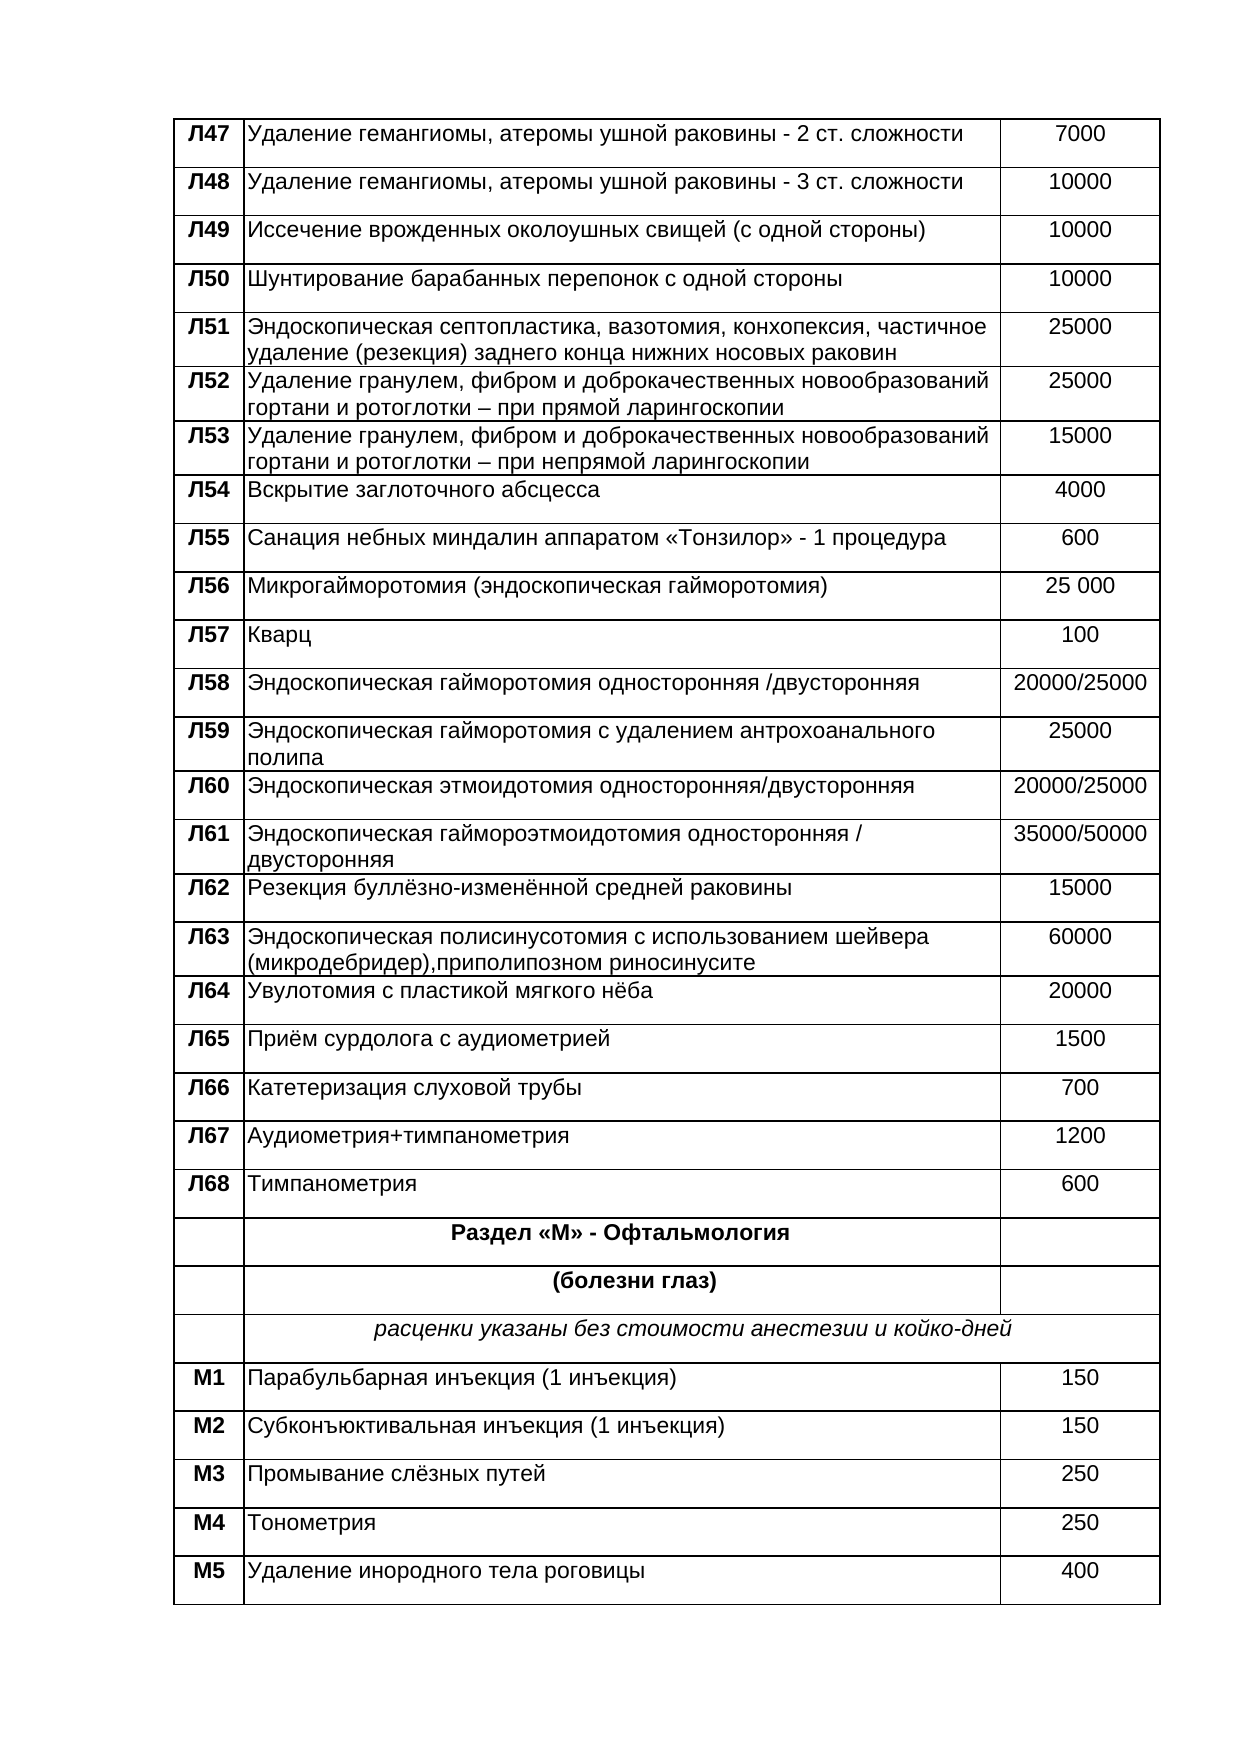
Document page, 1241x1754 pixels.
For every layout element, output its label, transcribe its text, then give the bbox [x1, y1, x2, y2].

table_cell Субконъюктивальная инъекция (1 инъекция) [245, 1412, 1000, 1459]
table_cell 100 [1001, 621, 1159, 668]
table_cell 35000/50000 [1001, 820, 1159, 873]
table_cell 250 [1001, 1460, 1159, 1507]
table_cell Санация небных миндалин аппаратом «Тонзилор» - 1 процедура [245, 524, 1000, 571]
table_cell 15000 [1001, 875, 1159, 921]
table_cell Л56 [175, 573, 243, 619]
table_cell [175, 1267, 243, 1314]
table_cell Л48 [175, 168, 243, 215]
table_cell Эндоскопическая гаймороэтмоидотомия односторонняя / двусторонняя [245, 820, 1000, 873]
table_cell Парабульбарная инъекция (1 инъекция) [245, 1364, 1000, 1410]
table_cell 600 [1001, 1170, 1159, 1217]
table_cell Л54 [175, 476, 243, 523]
table_cell Шунтирование барабанных перепонок с одной стороны [245, 265, 1000, 311]
table_cell [1001, 1267, 1159, 1314]
table_cell Кварц [245, 621, 1000, 668]
table_cell Л52 [175, 367, 243, 420]
table_cell 60000 [1001, 923, 1159, 975]
table_cell 10000 [1001, 216, 1159, 263]
table_cell Л49 [175, 216, 243, 263]
table_cell Л53 [175, 422, 243, 474]
table_cell 10000 [1001, 265, 1159, 311]
table_cell 150 [1001, 1412, 1159, 1459]
table_cell 1200 [1001, 1122, 1159, 1169]
table_cell Удаление гранулем, фибром и доброкачественных новообразований гортани и ротоглотки – при непрямой ларингоскопии [245, 422, 1000, 474]
table_cell [175, 1219, 243, 1265]
table_cell 20000/25000 [1001, 772, 1159, 818]
table_cell 20000 [1001, 977, 1159, 1024]
table_cell Приём сурдолога с аудиометрией [245, 1025, 1000, 1072]
table_cell 700 [1001, 1074, 1159, 1120]
table_cell Эндоскопическая гайморотомия односторонняя /двусторонняя [245, 669, 1000, 716]
table_cell Удаление инородного тела роговицы [245, 1557, 1000, 1604]
table_cell Тонометрия [245, 1509, 1000, 1555]
table_cell 25000 [1001, 718, 1159, 770]
table_cell 20000/25000 [1001, 669, 1159, 716]
table_cell Эндоскопическая септопластика, вазотомия, конхопексия, частичное удаление (резекция) заднего конца нижних носовых раковин [245, 313, 1000, 366]
table_cell Увулотомия с пластикой мягкого нёба [245, 977, 1000, 1024]
table_cell Промывание слёзных путей [245, 1460, 1000, 1507]
table_cell Л65 [175, 1025, 243, 1072]
table_cell Л64 [175, 977, 243, 1024]
table_cell Л57 [175, 621, 243, 668]
table_cell Вскрытие заглоточного абсцесса [245, 476, 1000, 523]
table_cell 1500 [1001, 1025, 1159, 1072]
table_cell Л63 [175, 923, 243, 975]
table_cell Раздел «М» - Офтальмология [245, 1219, 1000, 1265]
table_cell Удаление гранулем, фибром и доброкачественных новообразований гортани и ротоглотки – при прямой ларингоскопии [245, 367, 1000, 420]
table_cell Резекция буллёзно-изменённой средней раковины [245, 875, 1000, 921]
table_cell [175, 1315, 243, 1362]
table_cell Удаление гемангиомы, атеромы ушной раковины - 3 ст. сложности [245, 168, 1000, 215]
table_cell Л67 [175, 1122, 243, 1169]
table_cell 25 000 [1001, 573, 1159, 619]
table_cell Эндоскопическая гайморотомия с удалением антрохоанального полипа [245, 718, 1000, 770]
table_cell Л68 [175, 1170, 243, 1217]
table_cell 10000 [1001, 168, 1159, 215]
table_cell Л55 [175, 524, 243, 571]
table_cell 7000 [1001, 120, 1159, 166]
table_cell Л51 [175, 313, 243, 366]
table_cell 4000 [1001, 476, 1159, 523]
table_cell 150 [1001, 1364, 1159, 1410]
table_cell Эндоскопическая этмоидотомия односторонняя/двусторонняя [245, 772, 1000, 818]
table_cell Эндоскопическая полисинусотомия с использованием шейвера (микродебридер),приполипозном риносинусите [245, 923, 1000, 975]
table_cell М2 [175, 1412, 243, 1459]
table_cell М5 [175, 1557, 243, 1604]
table_cell Удаление гемангиомы, атеромы ушной раковины - 2 ст. сложности [245, 120, 1000, 166]
table_cell [1001, 1219, 1159, 1265]
table_cell 25000 [1001, 313, 1159, 366]
table_cell Катетеризация слуховой трубы [245, 1074, 1000, 1120]
table_cell М4 [175, 1509, 243, 1555]
table_cell Л60 [175, 772, 243, 818]
table_cell Л66 [175, 1074, 243, 1120]
table_cell 25000 [1001, 367, 1159, 420]
table_cell 15000 [1001, 422, 1159, 474]
table_cell М3 [175, 1460, 243, 1507]
table_cell 600 [1001, 524, 1159, 571]
table_cell Л47 [175, 120, 243, 166]
table_cell Л58 [175, 669, 243, 716]
table_cell 250 [1001, 1509, 1159, 1555]
table_cell Л50 [175, 265, 243, 311]
table_cell Л59 [175, 718, 243, 770]
table_cell расценки указаны без стоимости анестезии и койко-дней [245, 1315, 1159, 1362]
table_cell Иссечение врожденных околоушных свищей (с одной стороны) [245, 216, 1000, 263]
table_cell Микрогайморотомия (эндоскопическая гайморотомия) [245, 573, 1000, 619]
table_cell М1 [175, 1364, 243, 1410]
table_cell Тимпанометрия [245, 1170, 1000, 1217]
table_cell (болезни глаз) [245, 1267, 1000, 1314]
table_cell 400 [1001, 1557, 1159, 1604]
table_cell Л62 [175, 875, 243, 921]
table_cell Л61 [175, 820, 243, 873]
table_cell Аудиометрия+тимпанометрия [245, 1122, 1000, 1169]
